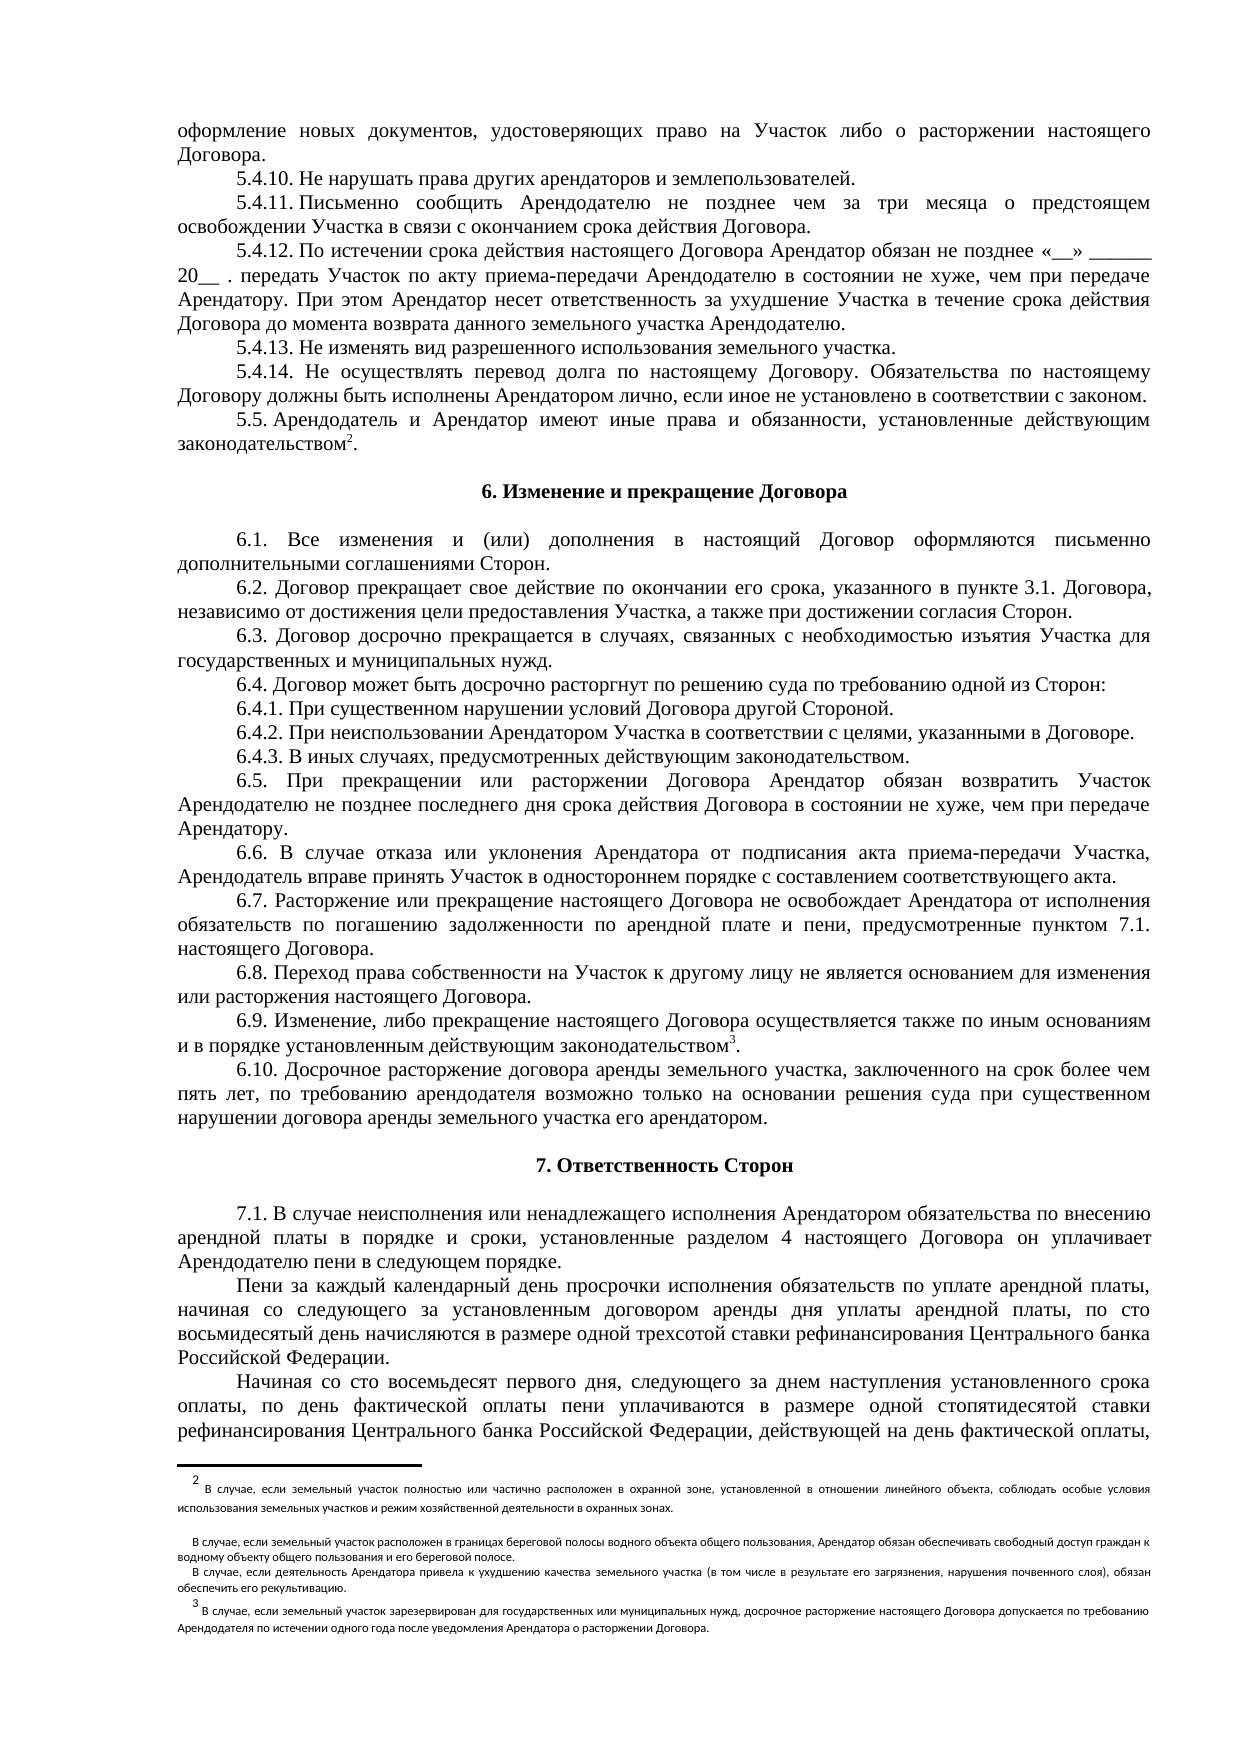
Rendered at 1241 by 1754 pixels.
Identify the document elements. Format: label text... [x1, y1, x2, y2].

text 6.6. В случае отказа или уклонения Арендатора от подписания акта приема-передачи Участка, Арендодатель вправе принять Участок в одностороннем порядке с составлением соответствующего акта. [177, 840, 1152, 888]
text 6.9. Изменение, либо прекращение настоящего Договора осуществляется также по иным основаниям и в порядке установленным действующим законодательством. [177, 1008, 1152, 1057]
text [177, 1369, 1152, 1442]
text 6.8. Переход права собственности на Участок к другому лицу не является основанием для изменения или расторжения настоящего Договора. [177, 960, 1152, 1008]
text 5.5. Арендодатель и Арендатор имеют иные права и обязанности, установленные действующим законодательством. [177, 407, 1152, 455]
text 6.3. Договор досрочно прекращается в случаях, связанных с необходимостью изъятия Участка для государственных и муниципальных нужд. [177, 623, 1152, 672]
text 6.2. Договор прекращает свое действие по окончании его срока, указанного в пункте 3.1. Договора, независимо от достижения цели предоставления Участка, а также при достижении согласия Сторон. [177, 575, 1152, 623]
text 6.7. Расторжение или прекращение настоящего Договора не освобождает Арендатора от исполнения обязательств по погашению задолженности по арендной плате и пени, предусмотренные пунктом 7.1. настоящего Договора. [177, 888, 1152, 960]
text 6.4.1. При существенном нарушении условий Договора другой Стороной. [177, 696, 1152, 720]
text 6.4. Договор может быть досрочно расторгнут по решению суда по требованию одной из Сторон: [177, 672, 1152, 696]
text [177, 118, 1152, 166]
text 6.4.3. В иных случаях, предусмотренных действующим законодательством. [177, 744, 1152, 768]
text 6.10. Досрочное расторжение договора аренды земельного участка, заключенного на срок более чем пять лет, по требованию арендодателя возможно только на основании решения суда при существенном нарушении договора аренды земельного участка его арендатором. [177, 1057, 1152, 1129]
text 5.4.14. Не осуществлять перевод долга по настоящему Договору. Обязательства по настоящему Договору должны быть исполнены Арендатором лично, если иное не установлено в соответствии с законом. [177, 359, 1152, 407]
text 6.1. Все изменения и (или) дополнения в настоящий Договор оформляются письменно дополнительными соглашениями Сторон. [177, 527, 1152, 575]
text 6. Изменение и прекращение Договора [177, 479, 1152, 503]
text 5.4.11. Письменно сообщить Арендодателю не позднее чем за три месяца о предстоящем освобождении Участка в связи с окончанием срока действия Договора. [177, 190, 1152, 238]
text Пени за каждый календарный день просрочки исполнения обязательств по уплате арендной платы, начиная со следующего за установленным договором аренды дня уплаты арендной платы, по сто восьмидесятый день начисляются в размере одной трехсотой ставки рефинансирования Центрального банка Российской Федерации. [177, 1273, 1152, 1369]
text 5.4.12. По истечении срока действия настоящего Договора Арендатор обязан не позднее «__» ______ 20__ . передать Участок по акту приема-передачи Арендодателю в состоянии не хуже, чем при передаче Арендатору. При этом Арендатор несет ответственность за ухудшение Участка в течение срока действия Договора до момента возврата данного земельного участка Арендодателю. [177, 238, 1152, 335]
text 6.4.2. При неиспользовании Арендатором Участка в соответствии с целями, указанными в Договоре. [177, 720, 1152, 744]
text 6.5. При прекращении или расторжении Договора Арендатор обязан возвратить Участок Арендодателю не позднее последнего дня срока действия Договора в состоянии не хуже, чем при передаче Арендатору. [177, 768, 1152, 840]
text 5.4.10. Не нарушать права других арендаторов и землепользователей. [177, 166, 1152, 190]
text 7.1. В случае неисполнения или ненадлежащего исполнения Арендатором обязательства по внесению арендной платы в порядке и сроки, установленные разделом 4 настоящего Договора он уплачивает Арендодателю пени в следующем порядке. [177, 1201, 1152, 1273]
text 7. Ответственность Сторон [177, 1153, 1152, 1177]
text 5.4.13. Не изменять вид разрешенного использования земельного участка. [177, 335, 1152, 359]
